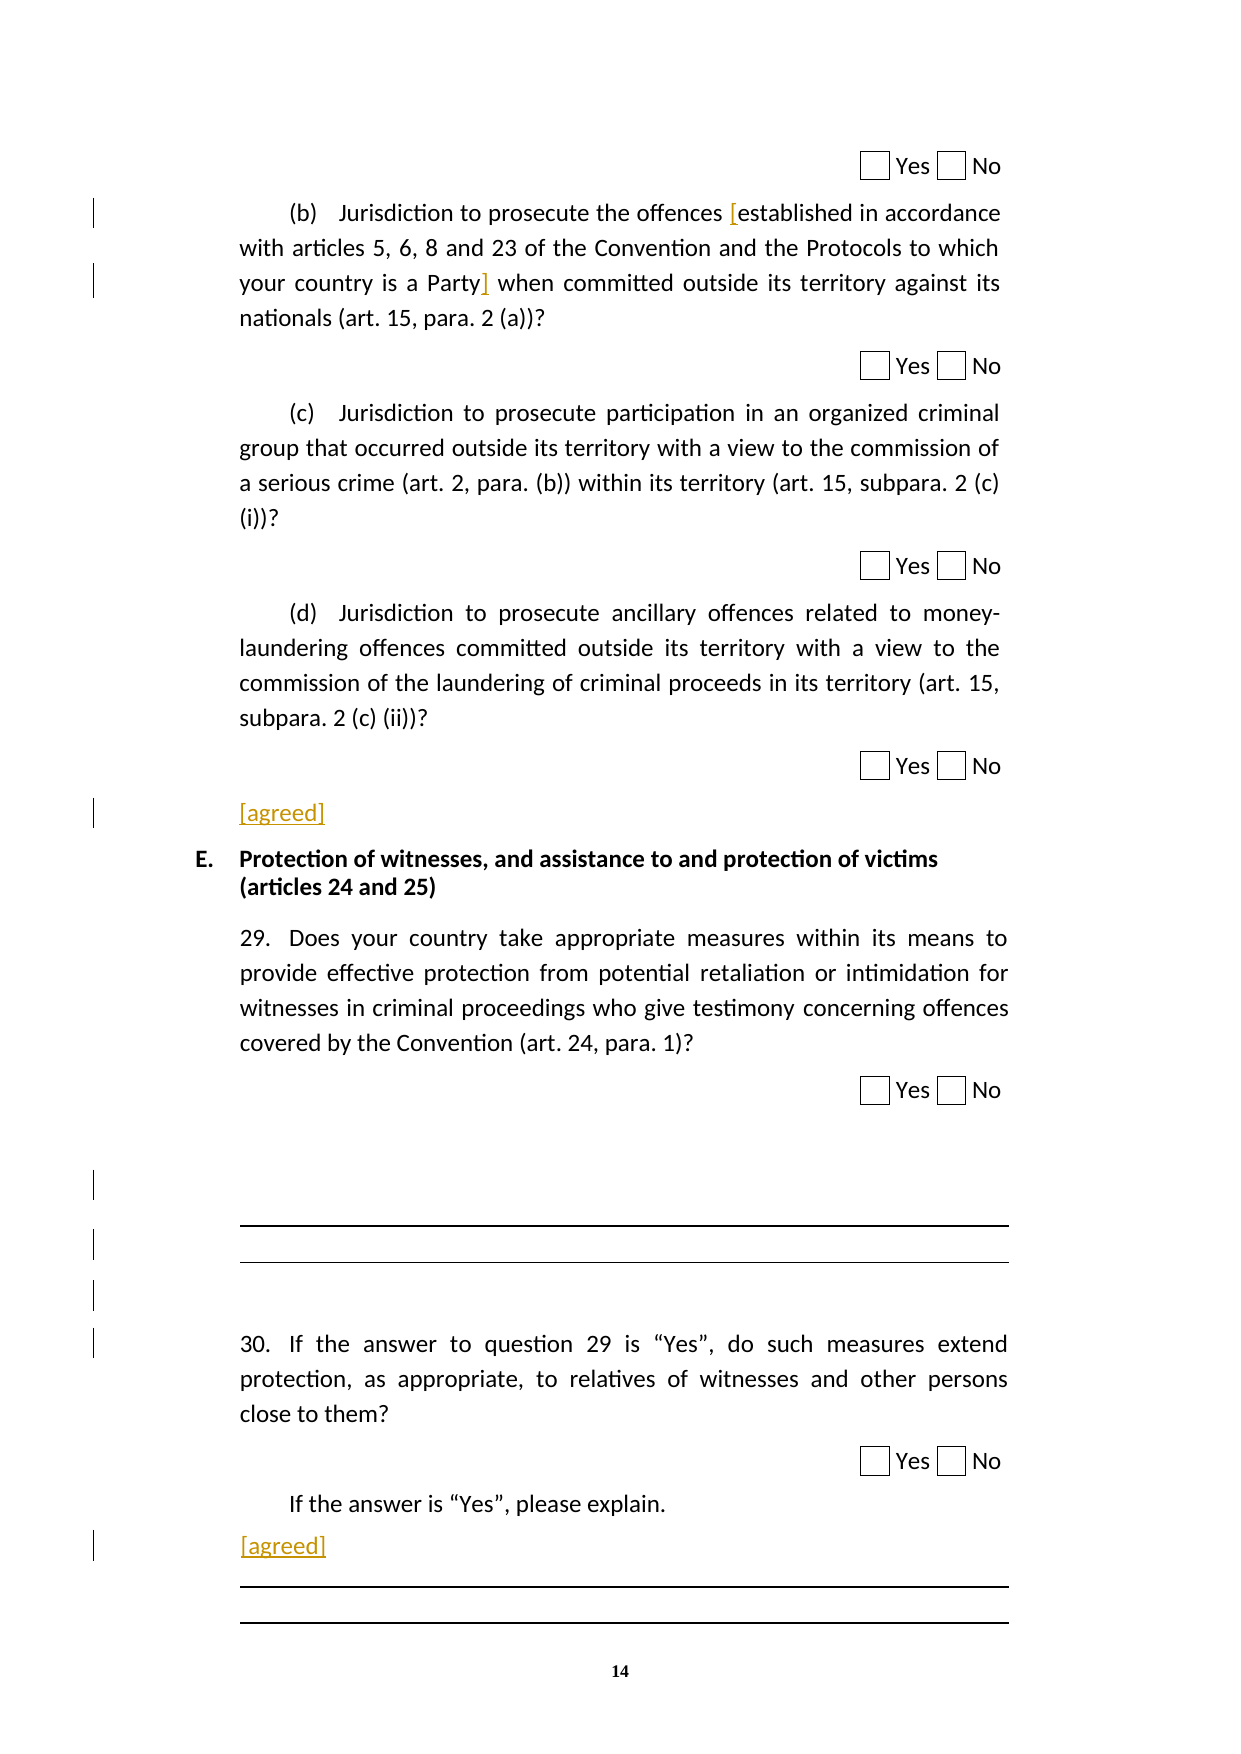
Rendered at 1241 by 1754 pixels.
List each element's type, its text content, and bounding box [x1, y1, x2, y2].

text If the answer is “Yes”, please explain. [239, 1493, 1001, 1518]
text (b) Jurisdiction to prosecute the offences established in accordance with articles 5, 6, 8 and 23 of the Convention and the Protocols to which your country is a Party when committed outside its territory against its nationals (art. 15, para. 2 (a))? [239, 197, 1001, 333]
list If the answer to question 29 is “Yes”, do such measures extend protection, as appropriate, to relatives of witnesses and other persons close to them? [239, 1328, 1009, 1428]
text Yes No [239, 1074, 1001, 1105]
text Yes No [239, 350, 1001, 381]
list Does your country take appropriate measures within its means to provide effective protection from potential retaliation or intimidation for witnesses in criminal proceedings who give testimony concerning offences covered by the Convention (art. 24, para. 1)? [239, 922, 1009, 1058]
text E. Protection of witnesses, and assistance to and protection of victims (articles 24 and 25) [107, 845, 1001, 901]
text (c) Jurisdiction to prosecute participation in an organized criminal group that occurred outside its territory with a view to the commission of a serious crime (art. 2, para. (b)) within its territory (art. 15, subpara. 2 (c) (i))? [239, 397, 1001, 533]
text Yes No [239, 150, 1001, 181]
text (d) Jurisdiction to prosecute ancillary offences related to money-laundering offences committed outside its territory with a view to the commission of the laundering of criminal proceeds in its territory (art. 15, subpara. 2 (c) (ii))? [239, 597, 1001, 733]
text Yes No [239, 1445, 1001, 1476]
text Yes No [239, 550, 1001, 581]
text Yes No [239, 750, 1001, 781]
